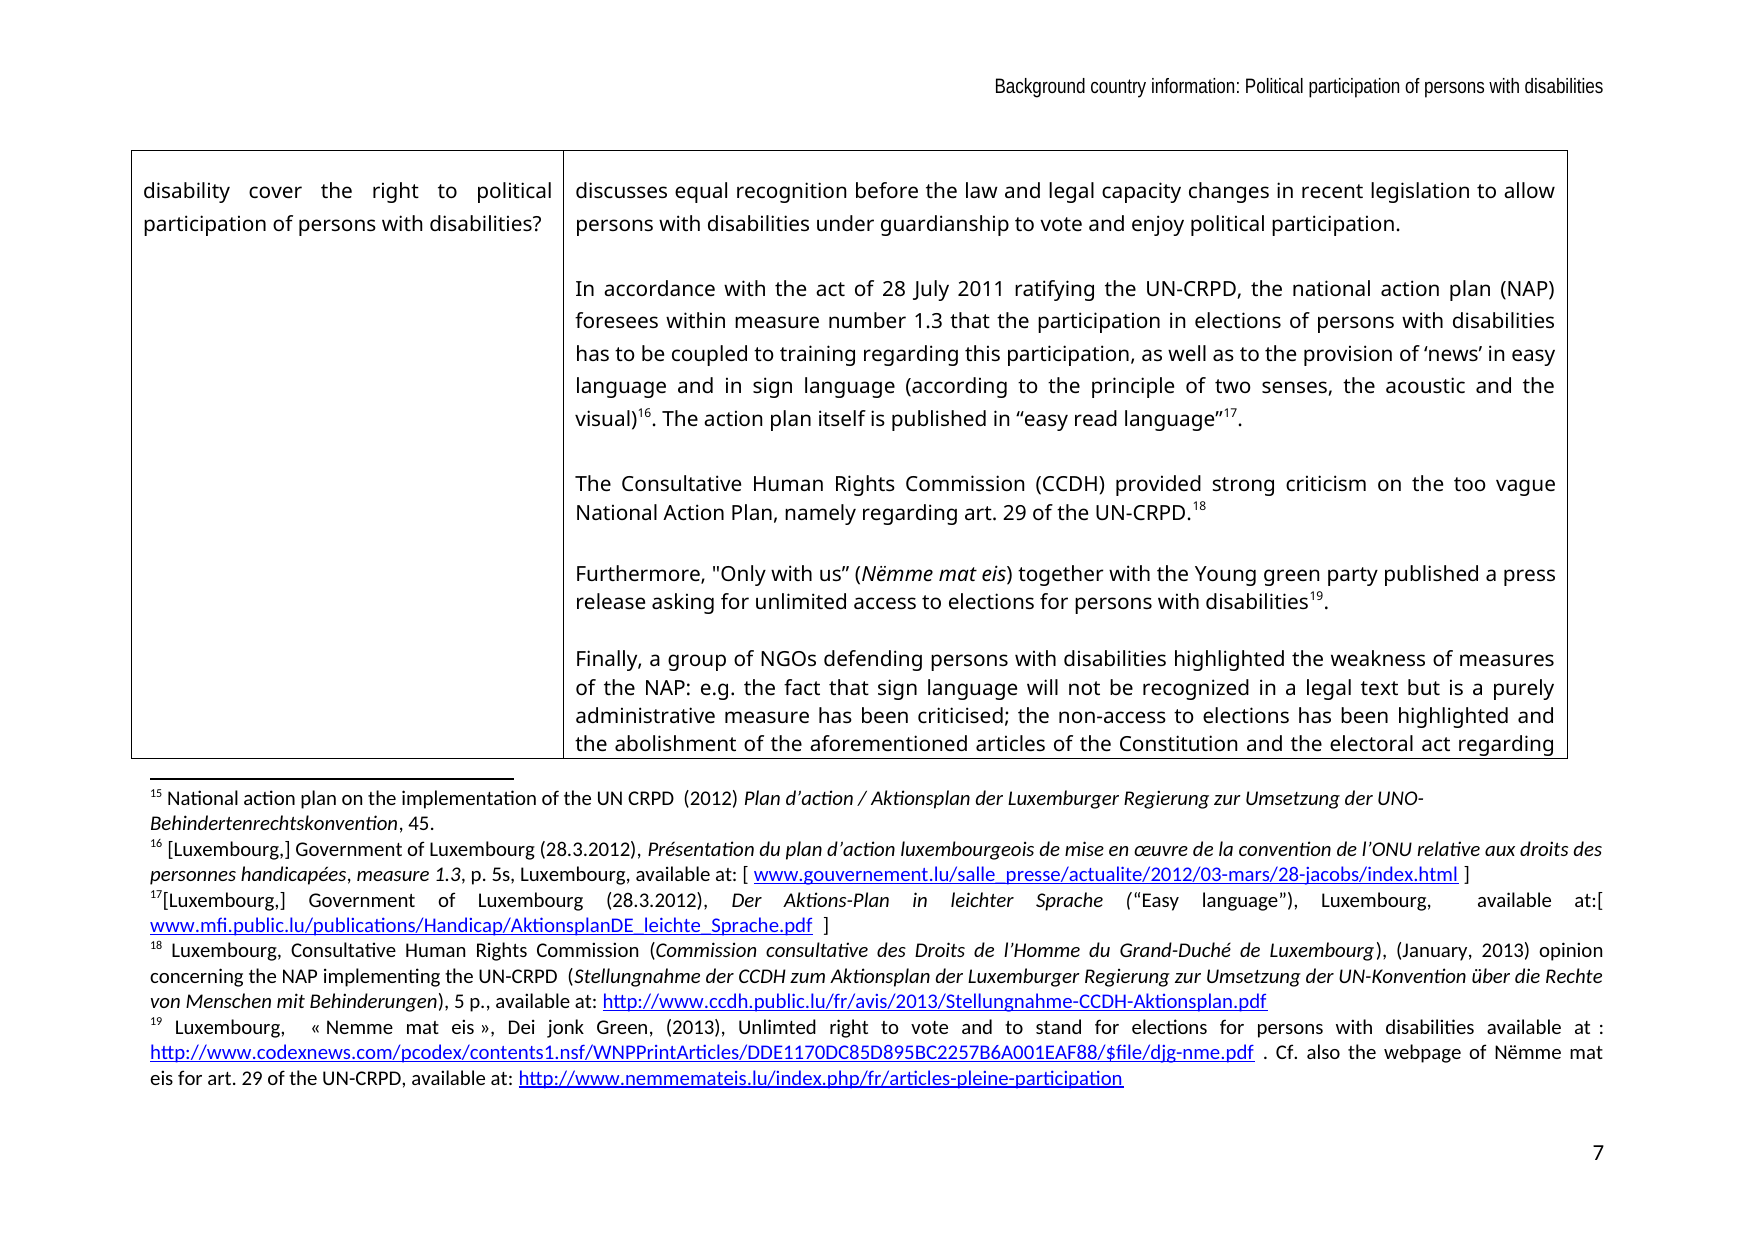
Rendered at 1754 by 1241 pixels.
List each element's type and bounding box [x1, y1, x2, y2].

table_cell [132, 151, 563, 758]
table_cell [564, 151, 1567, 758]
